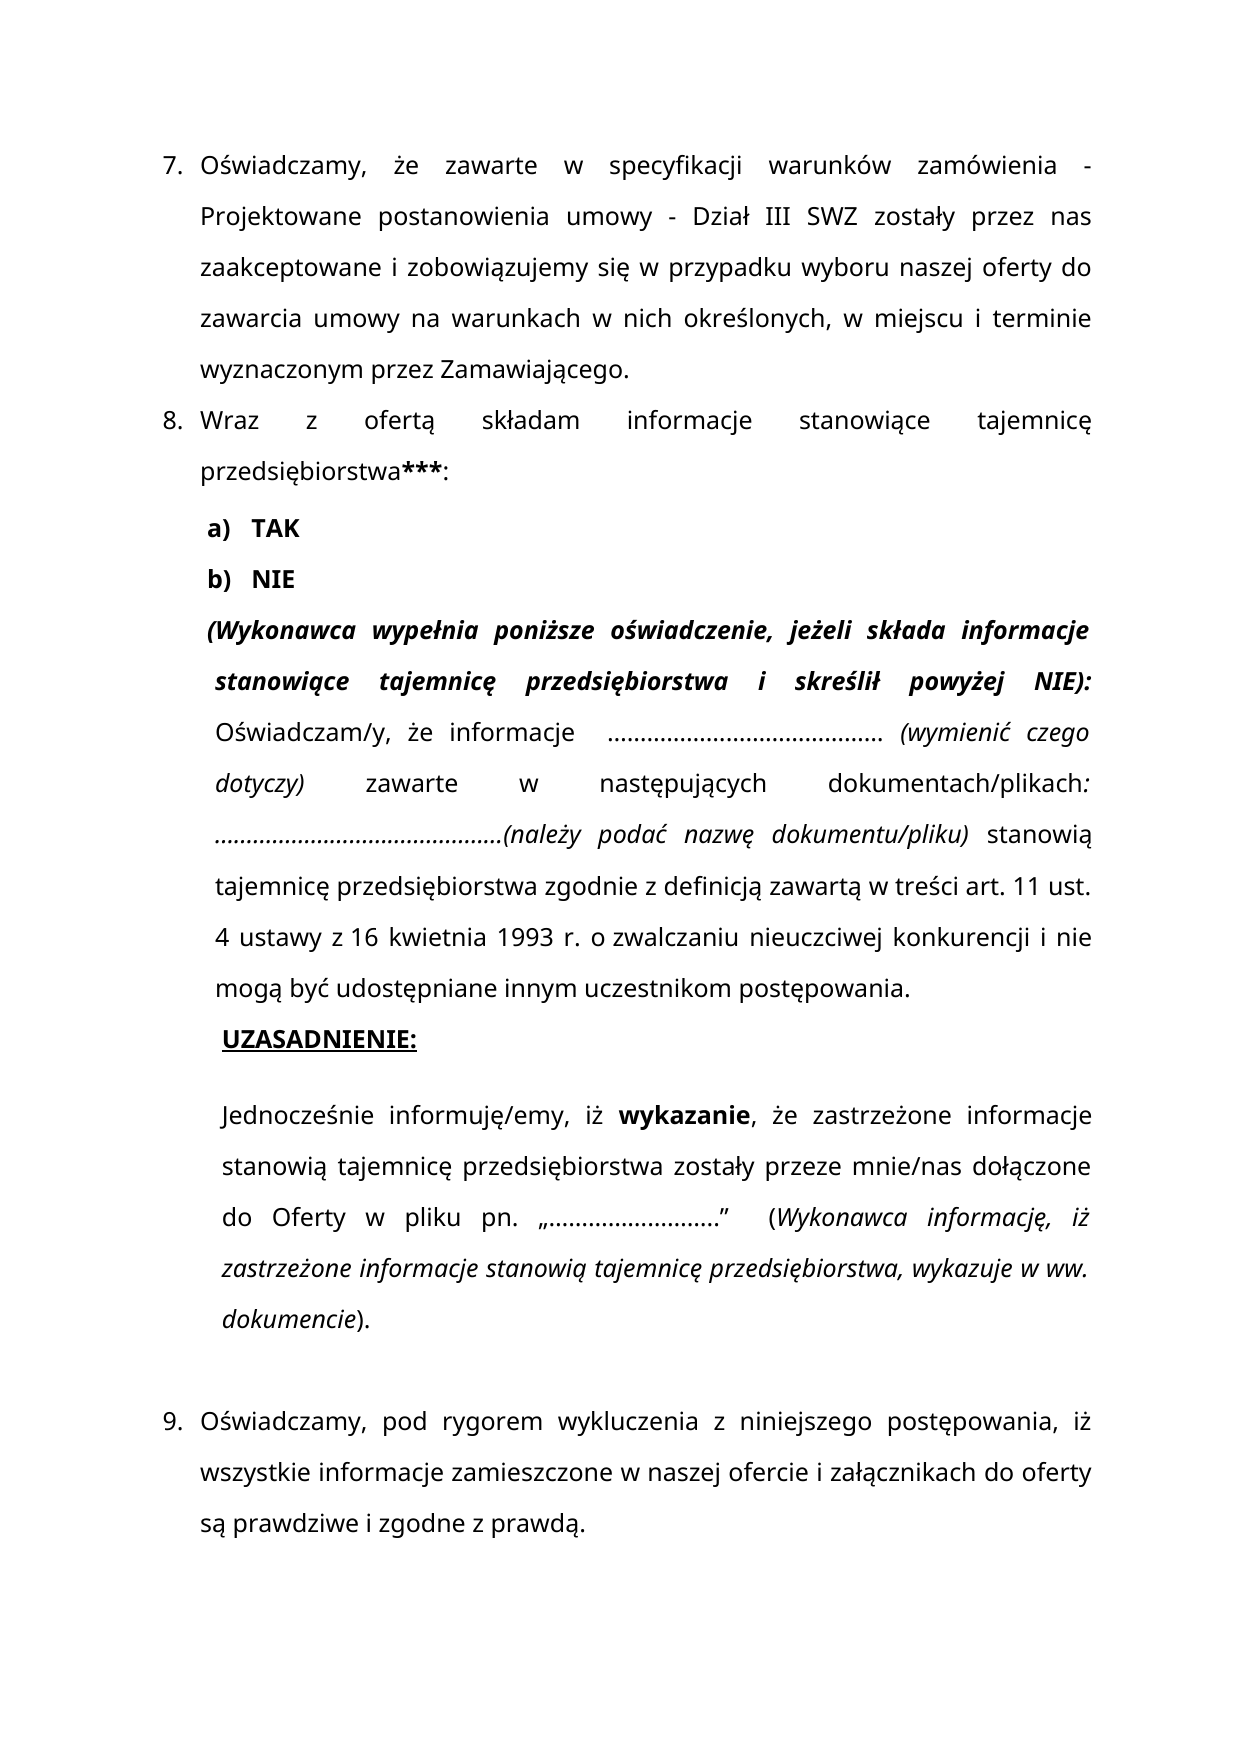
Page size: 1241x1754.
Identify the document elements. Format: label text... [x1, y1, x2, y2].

list Oświadczamy, pod rygorem wykluczenia z niniejszego postępowania, iż wszystkie informacje zamieszczone w naszej ofercie i załącznikach do oferty są prawdziwe i zgodne z prawdą. [162, 1404, 1092, 1540]
list NIE [207, 562, 1092, 596]
text Jednocześnie informuję/emy, iż wykazanie, że zastrzeżone informacje stanowią tajemnicę przedsiębiorstwa zostały przeze mnie/nas dołączone do Oferty w pliku pn. „……………………..” (Wykonawca informację, iż zastrzeżone informacje stanowią tajemnicę przedsiębiorstwa, wykazuje w ww. dokumencie). [222, 1097, 1092, 1336]
list Wraz z ofertą składam informacje stanowiące tajemnicę przedsiębiorstwa***: [162, 403, 1092, 488]
list TAK [207, 511, 1092, 545]
text (Wykonawca wypełnia poniższe oświadczenie, jeżeli składa informacje stanowiące tajemnicę przedsiębiorstwa i skreślił powyżej NIE): Oświadczam/y, że informacje …………………………………… (wymienić czego dotyczy) zawarte w następujących dokumentach/plikach:………………………………………(należy podać nazwę dokumentu/pliku) stanowią tajemnicę przedsiębiorstwa zgodnie z definicją zawartą w treści art. 11 ust. 4 ustawy z 16 kwietnia 1993 r. o zwalczaniu nieuczciwej konkurencji i nie mogą być udostępniane innym uczestnikom postępowania. [207, 613, 1092, 1004]
text UZASADNIENIE: [222, 1021, 1092, 1055]
list Oświadczamy, że zawarte w specyfikacji warunków zamówienia - Projektowane postanowienia umowy - Dział III SWZ zostały przez nas zaakceptowane i zobowiązujemy się w przypadku wyboru naszej oferty do zawarcia umowy na warunkach w nich określonych, w miejscu i terminie wyznaczonym przez Zamawiającego. [162, 148, 1092, 386]
